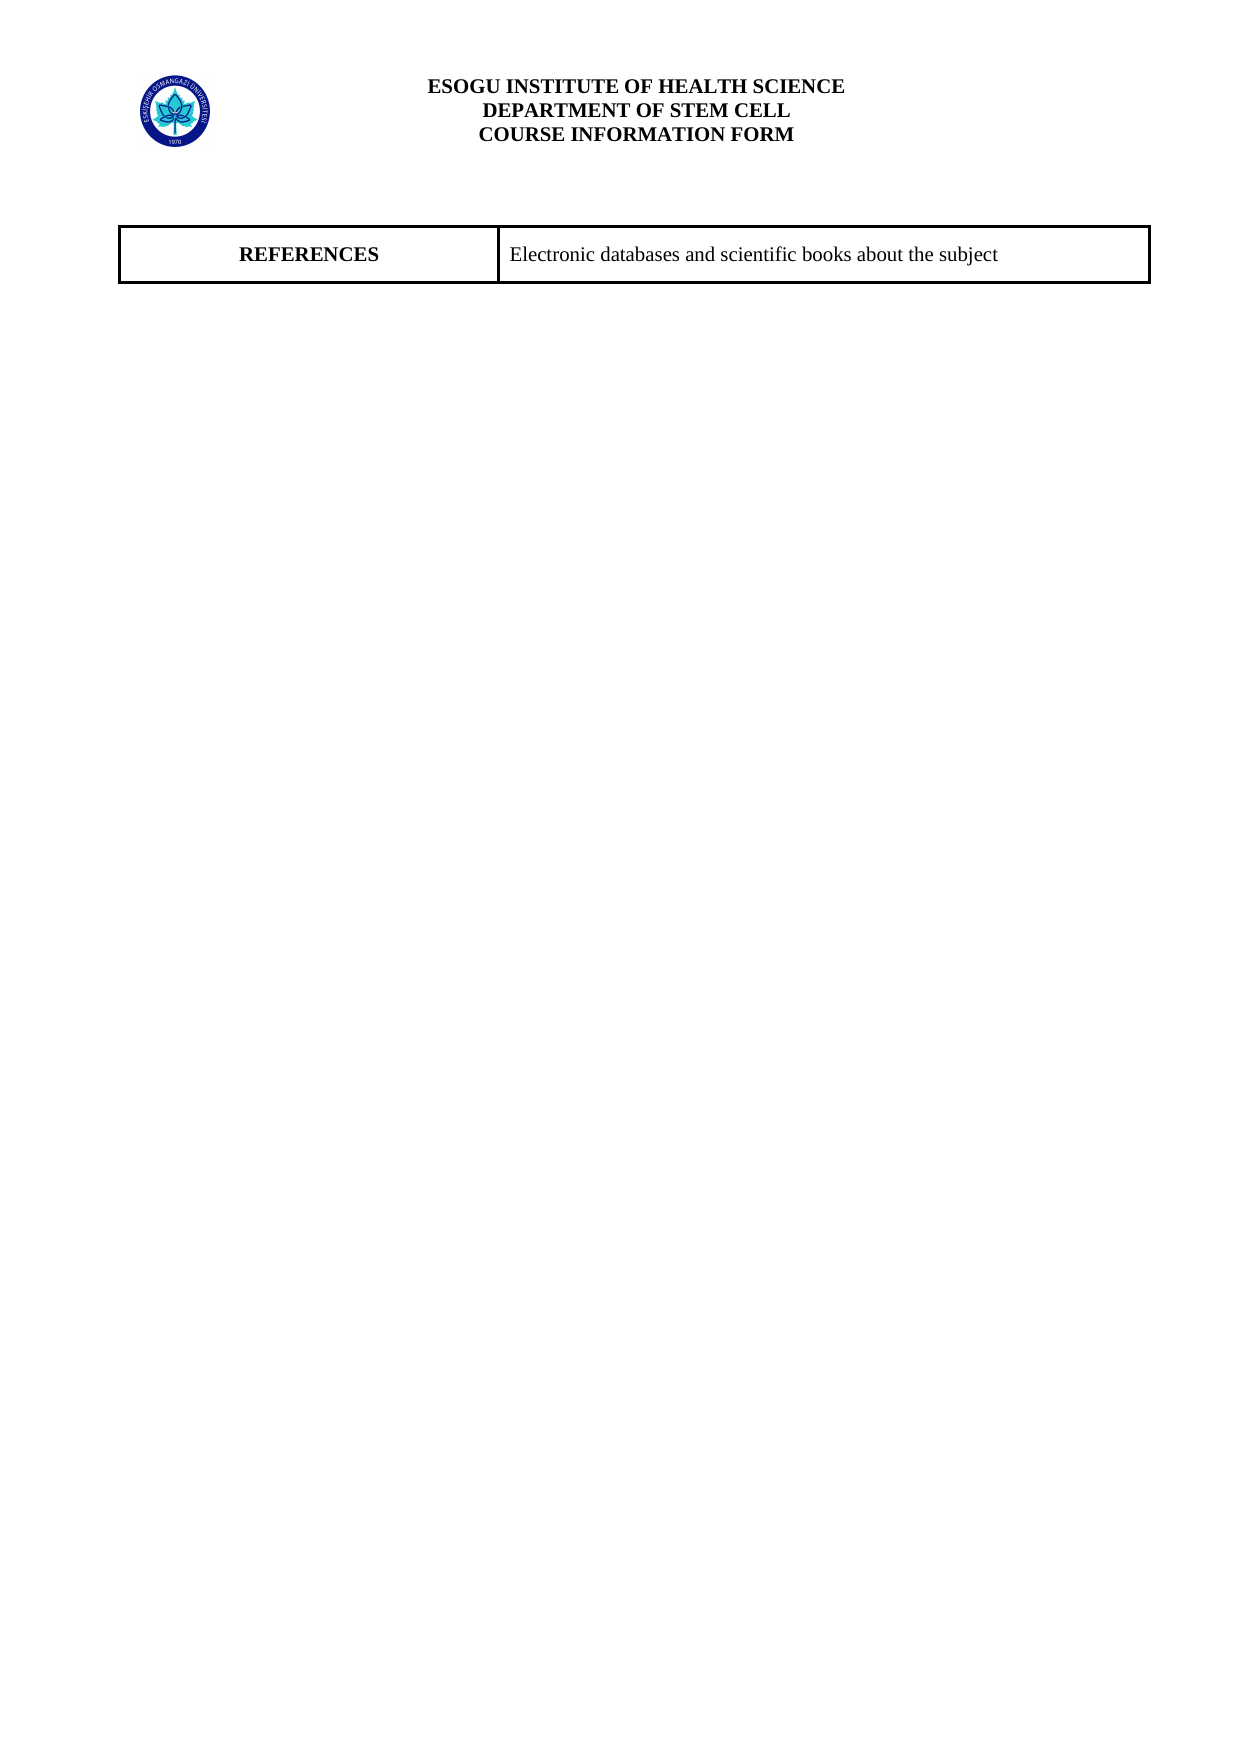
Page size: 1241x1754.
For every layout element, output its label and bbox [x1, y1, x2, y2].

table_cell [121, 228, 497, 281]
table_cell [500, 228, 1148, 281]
picture [139, 73, 210, 149]
